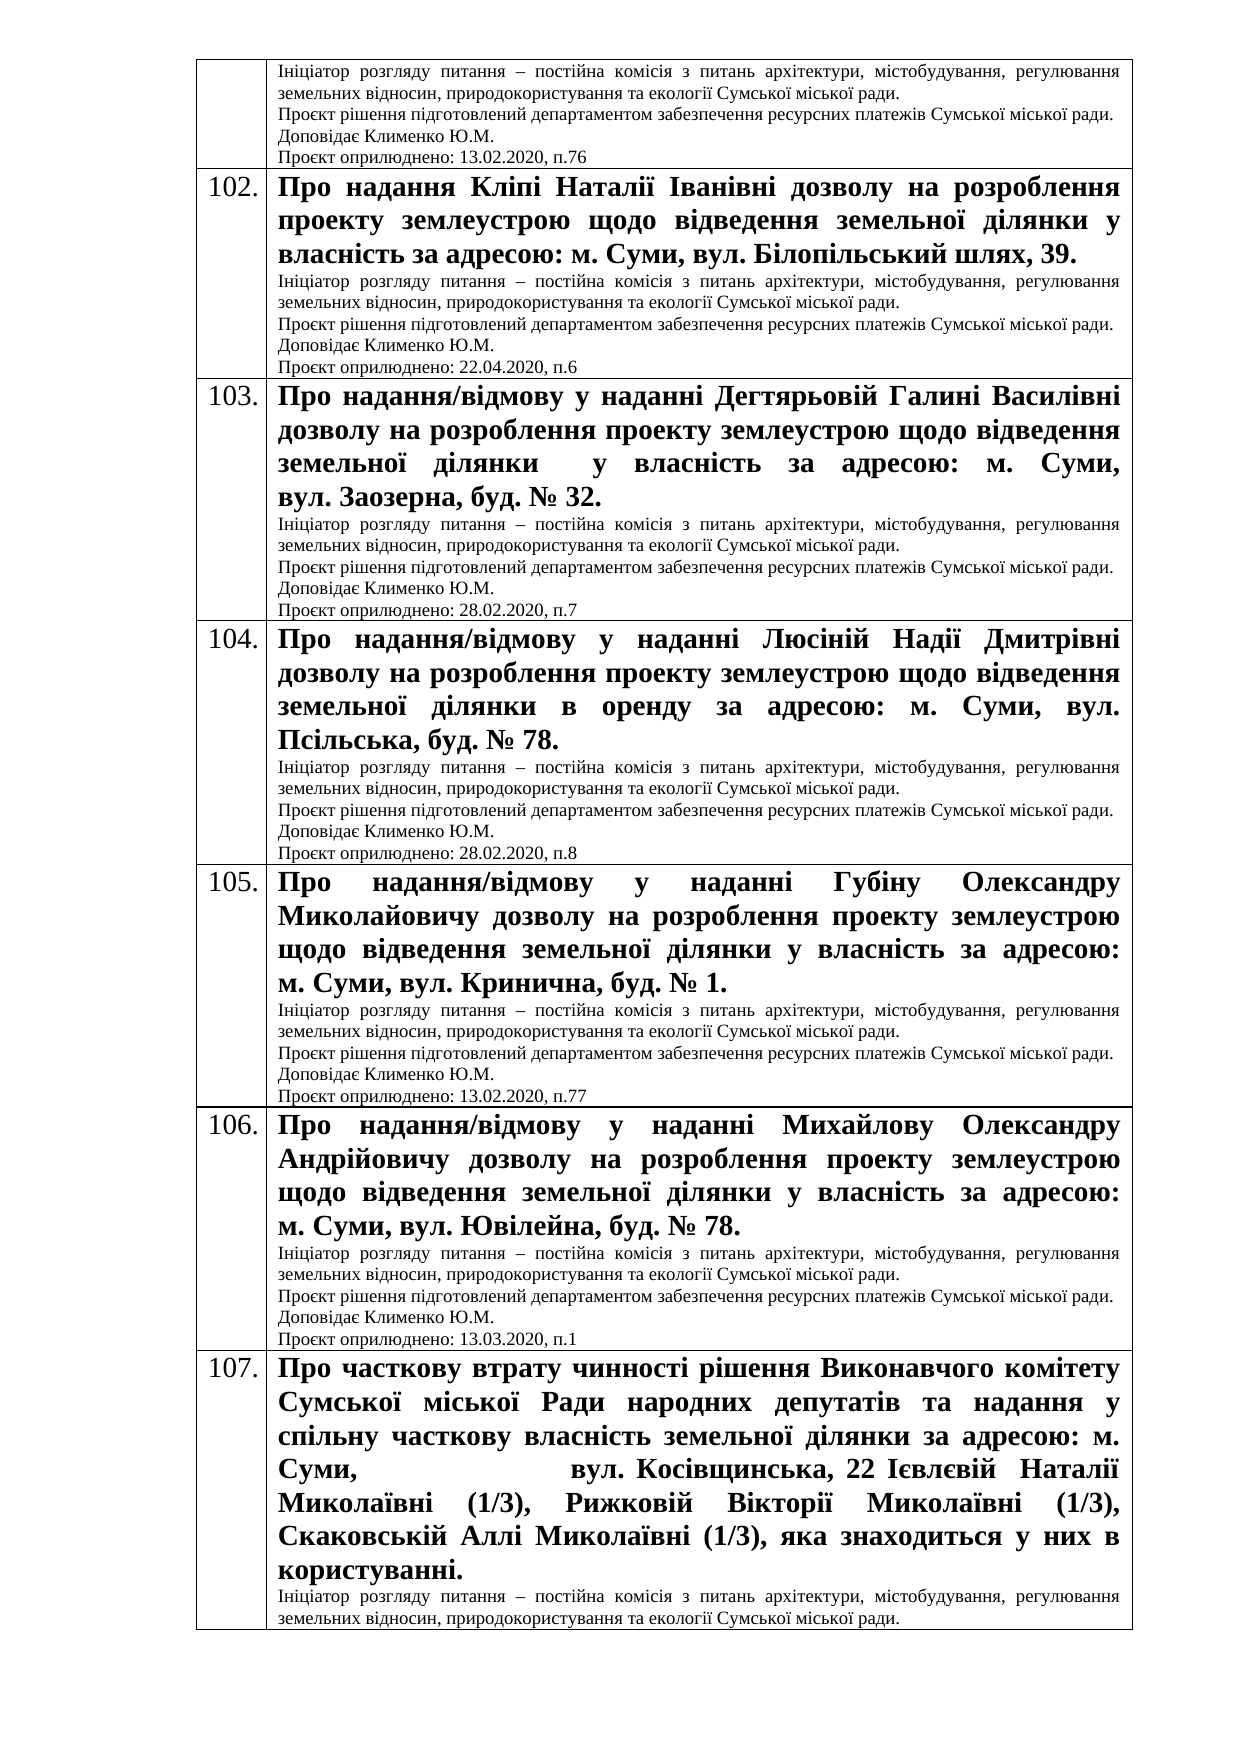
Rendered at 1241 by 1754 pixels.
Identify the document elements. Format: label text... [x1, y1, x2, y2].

table_cell Про надання/відмову у наданні Михайлову Олександру Андрійовичу дозволу на розроблення проекту землеустрою щодо відведення земельної ділянки у власність за адресою: м. Суми, вул. Ювілейна, буд. № 78. Ініціатор розгляду питання – постійна комісія з питань архітектури, містобудування, регулювання земельних відносин, природокористування та екології Сумської міської ради. Проєкт рішення підготовлений департаментом забезпечення ресурсних платежів Сумської міської ради. Доповідає Клименко Ю.М. Проєкт оприлюднено: 13.03.2020, п.1 [267, 1108, 1132, 1349]
table_cell Про надання/відмову у наданні Люсіній Надії Дмитрівні дозволу на розроблення проекту землеустрою щодо відведення земельної ділянки в оренду за адресою: м. Суми, вул. Псільська, буд. № 78. Ініціатор розгляду питання – постійна комісія з питань архітектури, містобудування, регулювання земельних відносин, природокористування та екології Сумської міської ради. Проєкт рішення підготовлений департаментом забезпечення ресурсних платежів Сумської міської ради. Доповідає Клименко Ю.М. Проєкт оприлюднено: 28.02.2020, п.8 [267, 621, 1132, 863]
table_cell [197, 60, 266, 168]
table_cell [197, 1351, 266, 1628]
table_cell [267, 1351, 1132, 1628]
table_cell [197, 1108, 266, 1349]
table_cell [197, 169, 266, 377]
table_cell Про надання Кліпі Наталії Іванівні дозволу на розроблення проекту землеустрою щодо відведення земельної ділянки у власність за адресою: м. Суми, вул. Білопільський шлях, 39. Ініціатор розгляду питання – постійна комісія з питань архітектури, містобудування, регулювання земельних відносин, природокористування та екології Сумської міської ради. Проєкт рішення підготовлений департаментом забезпечення ресурсних платежів Сумської міської ради. Доповідає Клименко Ю.М. Проєкт оприлюднено: 22.04.2020, п.6 [267, 169, 1132, 377]
table_cell [197, 379, 266, 620]
table_cell [197, 621, 266, 863]
table_cell Про надання/відмову у наданні Дегтярьовій Галині Василівні дозволу на розроблення проекту землеустрою щодо відведення земельної ділянки у власність за адресою: м. Суми, вул. Заозерна, буд. № 32. Ініціатор розгляду питання – постійна комісія з питань архітектури, містобудування, регулювання земельних відносин, природокористування та екології Сумської міської ради. Проєкт рішення підготовлений департаментом забезпечення ресурсних платежів Сумської міської ради. Доповідає Клименко Ю.М. Проєкт оприлюднено: 28.02.2020, п.7 [267, 379, 1132, 620]
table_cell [267, 60, 1132, 168]
table_cell Про надання/відмову у наданні Губіну Олександру Миколайовичу дозволу на розроблення проекту землеустрою щодо відведення земельної ділянки у власність за адресою: м. Суми, вул. Кринична, буд. № 1. Ініціатор розгляду питання – постійна комісія з питань архітектури, містобудування, регулювання земельних відносин, природокористування та екології Сумської міської ради. Проєкт рішення підготовлений департаментом забезпечення ресурсних платежів Сумської міської ради. Доповідає Клименко Ю.М. Проєкт оприлюднено: 13.02.2020, п.77 [267, 865, 1132, 1106]
table_cell [197, 865, 266, 1106]
